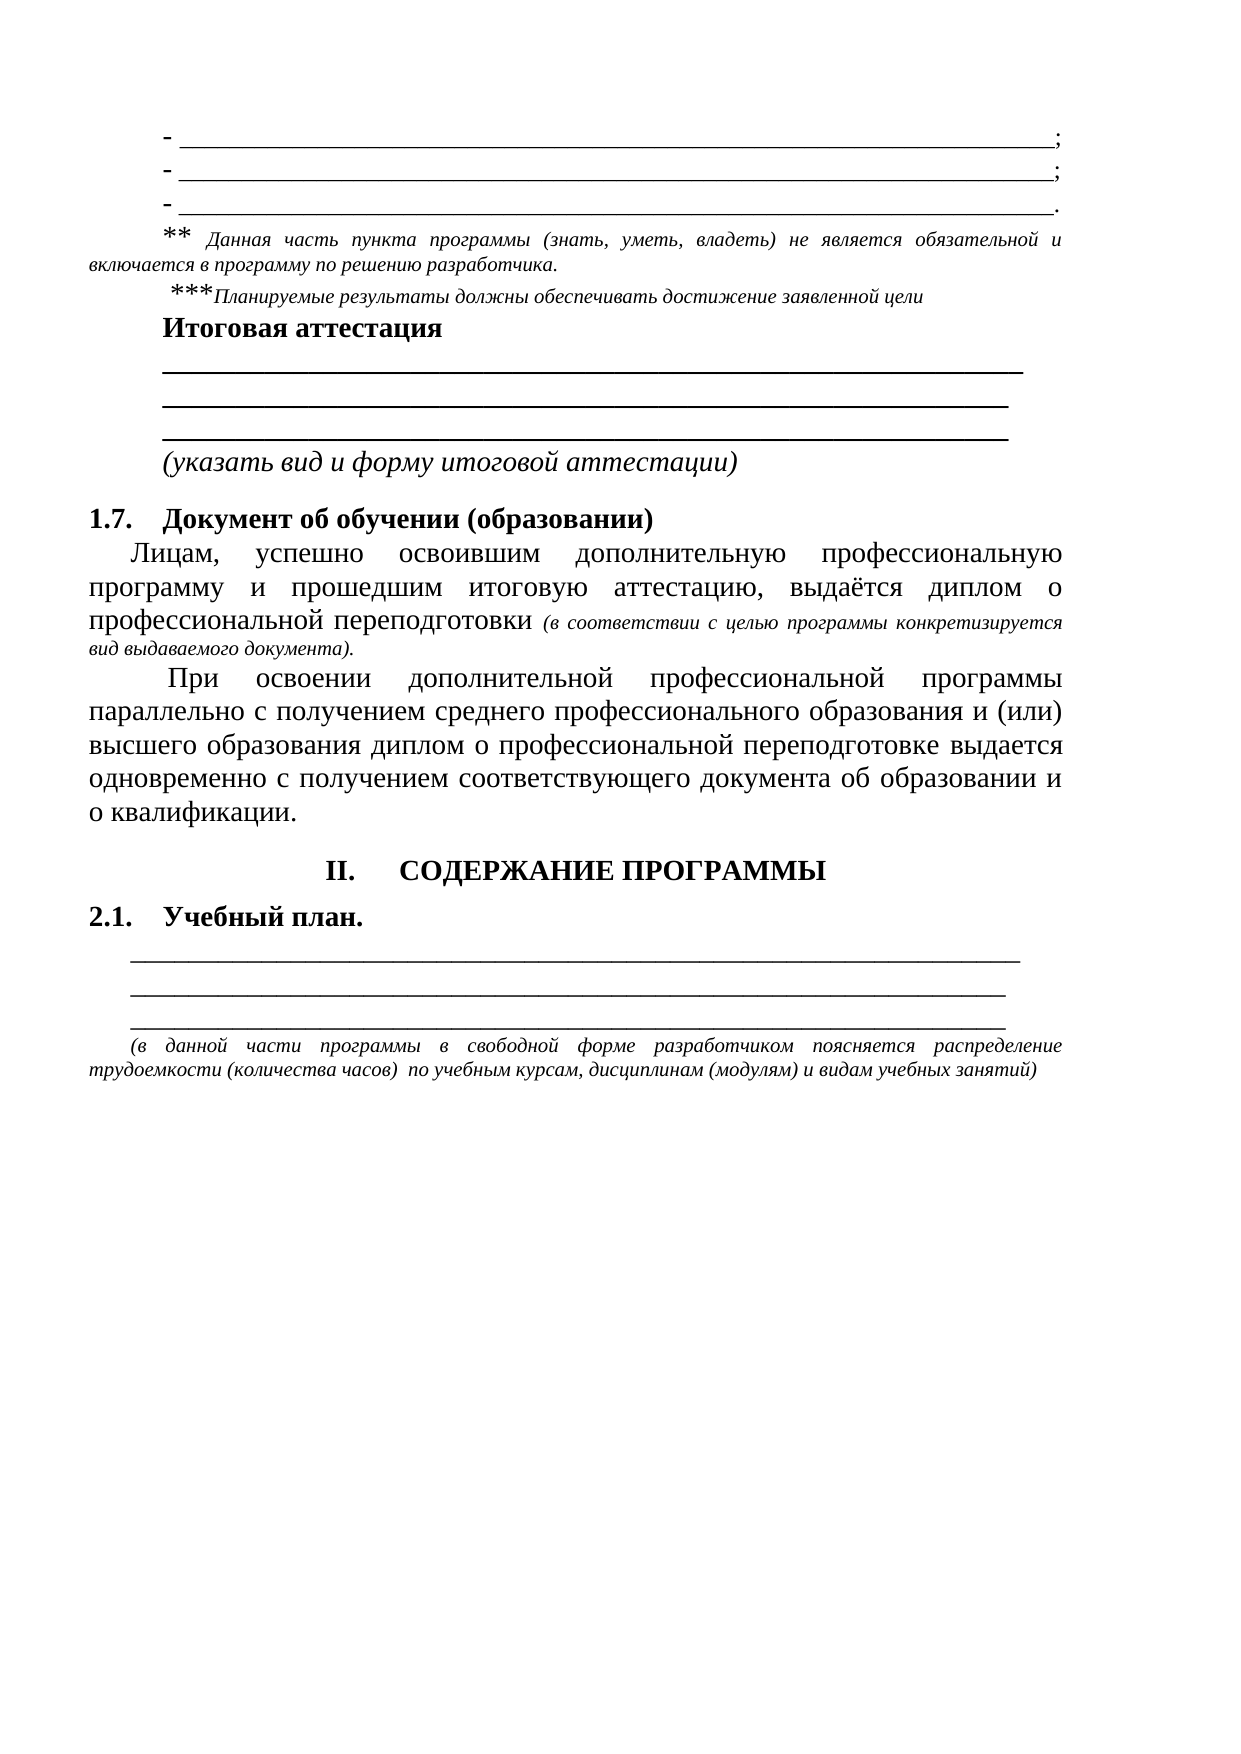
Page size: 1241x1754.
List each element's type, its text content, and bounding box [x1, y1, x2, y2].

list СОДЕРЖАНИЕ ПРОГРАММЫ [89, 853, 1063, 886]
text ____________________________________________________________ [89, 966, 1063, 999]
text Лицам, успешно освоившим дополнительную профессиональную программу и прошедшим итоговую аттестацию, выдаётся диплом о профессиональной переподготовки (в соответствии с целью программы конкретизируется вид выдаваемого документа). [89, 535, 1063, 660]
text __________________________________________________________ [89, 411, 1063, 444]
text ___________________________________________________________ [89, 343, 1063, 377]
text При освоении дополнительной профессиональной программы параллельно с получением среднего профессионального образования и (или) высшего образования диплом о профессиональной переподготовке выдается одновременно с получением соответствующего документа об образовании и о квалификации. [89, 660, 1063, 828]
text _____________________________________________________________ [89, 932, 1063, 966]
text ***Планируемые результаты должны обеспечивать достижение заявленной цели [89, 276, 1063, 310]
text - ______________________________________________________________________. [89, 185, 1063, 219]
text - ______________________________________________________________________; [89, 152, 1063, 185]
list Учебный план. [89, 899, 1063, 932]
text __________________________________________________________ [89, 377, 1063, 411]
text ** Данная часть пункта программы (знать, уметь, владеть) не является обязательной и включается в программу по решению разработчика. [89, 219, 1063, 276]
text - ______________________________________________________________________; [126, 118, 1063, 152]
text (указать вид и форму итоговой аттестации) [89, 444, 1063, 478]
text ____________________________________________________________ [89, 999, 1063, 1033]
list Документ об обучении (образовании) [89, 502, 1063, 535]
text Итоговая аттестация [89, 310, 1063, 343]
text (в данной части программы в свободной форме разработчиком поясняется распределение трудоемкости (количества часов) по учебным курсам, дисциплинам (модулям) и видам учебных занятий) [89, 1033, 1063, 1081]
